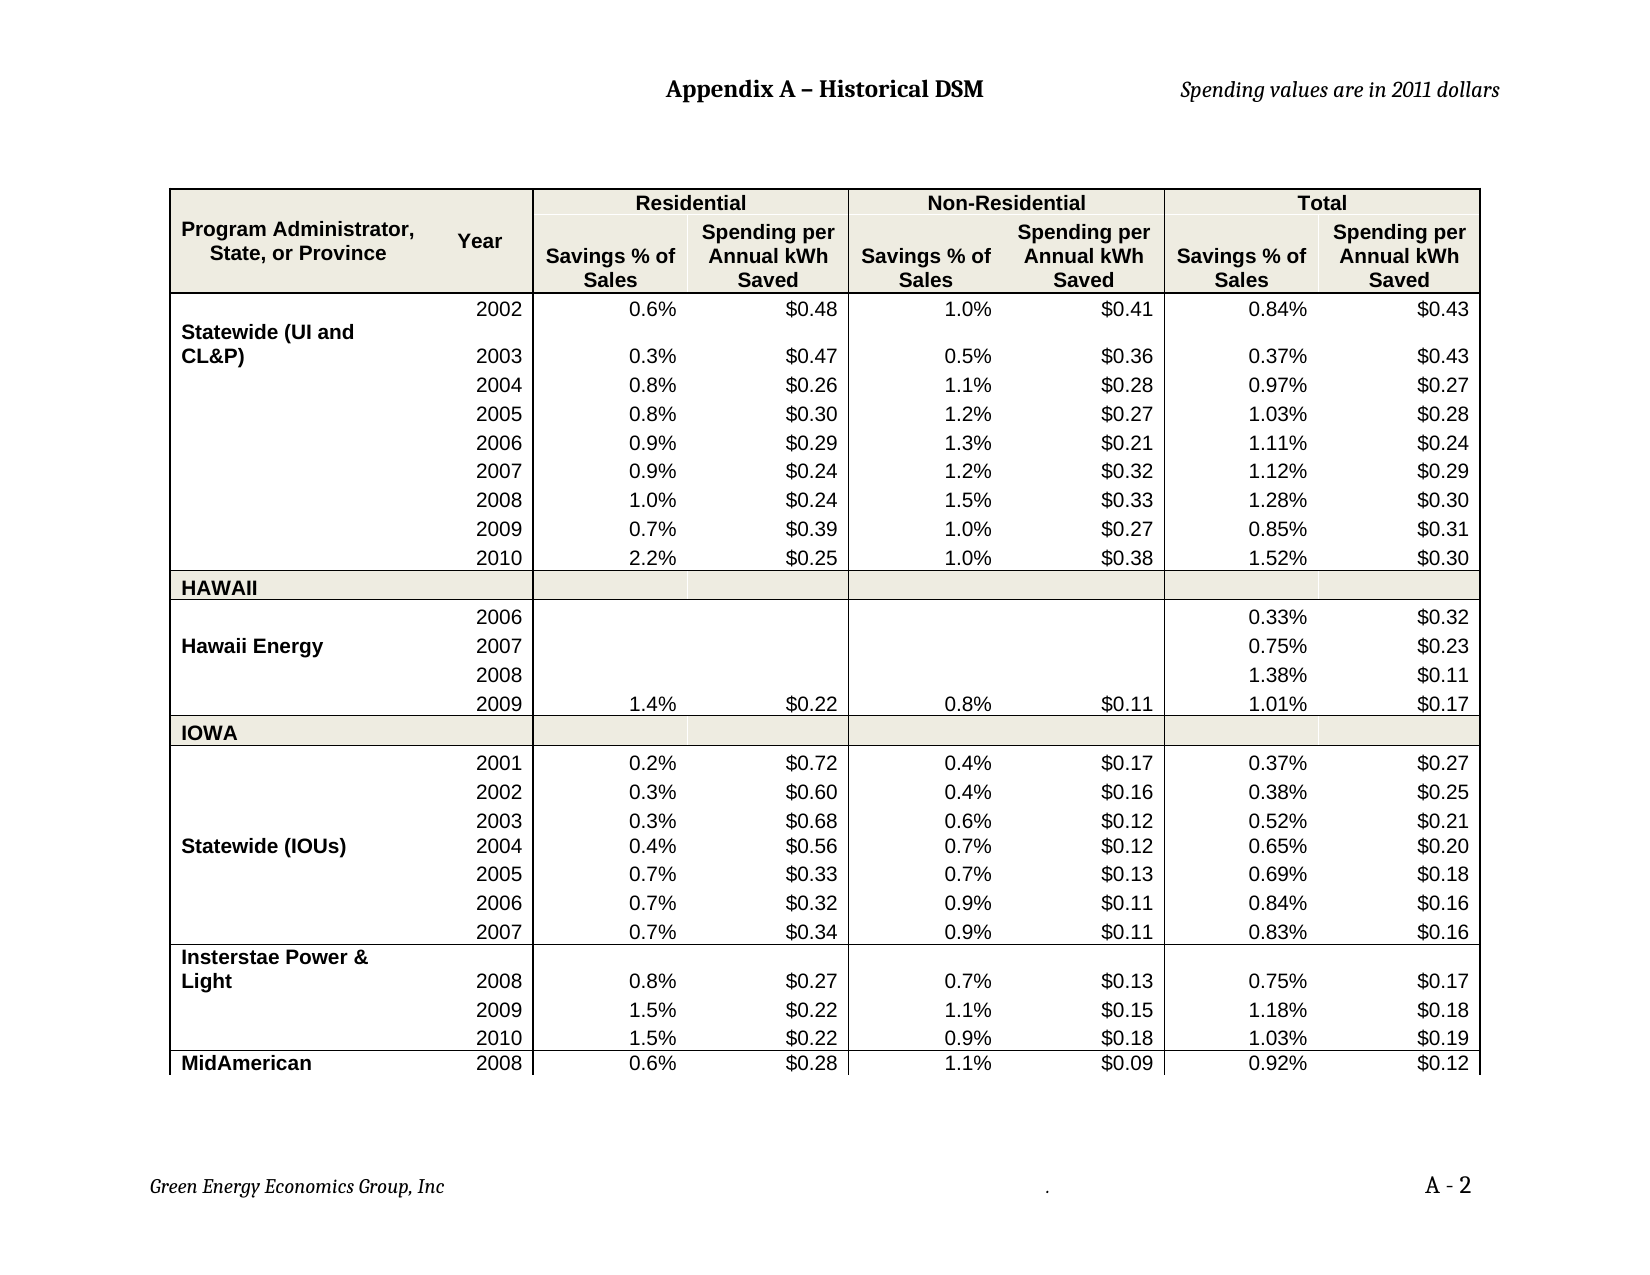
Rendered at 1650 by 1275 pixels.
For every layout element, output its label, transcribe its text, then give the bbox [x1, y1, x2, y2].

table_header Total [1165, 190, 1479, 214]
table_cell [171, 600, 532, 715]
table_cell Savings % of Sales [849, 215, 1003, 292]
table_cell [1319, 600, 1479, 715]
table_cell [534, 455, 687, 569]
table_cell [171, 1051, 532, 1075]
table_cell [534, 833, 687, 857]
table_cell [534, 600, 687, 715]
table_header Program Administrator, State, or Province [171, 190, 426, 292]
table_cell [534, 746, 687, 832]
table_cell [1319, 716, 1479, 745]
table_header Non-Residential [849, 190, 1164, 214]
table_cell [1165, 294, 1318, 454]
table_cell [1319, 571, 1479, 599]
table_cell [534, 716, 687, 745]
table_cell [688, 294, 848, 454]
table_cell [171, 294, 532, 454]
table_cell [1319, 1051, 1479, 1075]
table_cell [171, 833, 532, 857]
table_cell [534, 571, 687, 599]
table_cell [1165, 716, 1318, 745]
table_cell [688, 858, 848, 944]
table_header Year [426, 190, 532, 292]
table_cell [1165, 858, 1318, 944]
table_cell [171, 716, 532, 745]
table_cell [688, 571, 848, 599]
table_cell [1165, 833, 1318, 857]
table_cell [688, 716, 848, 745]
table_header Residential [534, 190, 848, 214]
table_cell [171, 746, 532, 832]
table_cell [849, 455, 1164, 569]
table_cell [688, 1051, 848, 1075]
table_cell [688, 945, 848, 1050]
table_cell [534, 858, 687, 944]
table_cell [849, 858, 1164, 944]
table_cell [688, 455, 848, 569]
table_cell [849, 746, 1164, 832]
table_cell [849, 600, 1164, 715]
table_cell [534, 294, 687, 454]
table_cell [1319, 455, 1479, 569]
table_cell Spending per Annual kWh Saved [1003, 215, 1164, 292]
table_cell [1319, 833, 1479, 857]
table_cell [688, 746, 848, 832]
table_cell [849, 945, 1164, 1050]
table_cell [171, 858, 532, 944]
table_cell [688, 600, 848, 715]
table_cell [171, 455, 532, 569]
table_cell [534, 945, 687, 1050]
table_cell Savings % of Sales [1165, 215, 1318, 292]
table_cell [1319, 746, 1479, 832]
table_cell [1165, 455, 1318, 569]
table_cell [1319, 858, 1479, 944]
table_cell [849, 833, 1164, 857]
table_cell Savings % of Sales [534, 215, 687, 292]
table_cell Spending per Annual kWh Saved [688, 215, 848, 292]
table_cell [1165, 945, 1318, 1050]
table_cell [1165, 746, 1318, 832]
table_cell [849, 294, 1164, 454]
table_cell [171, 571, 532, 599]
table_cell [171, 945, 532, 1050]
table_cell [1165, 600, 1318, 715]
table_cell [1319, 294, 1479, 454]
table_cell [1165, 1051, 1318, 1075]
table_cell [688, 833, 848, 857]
table_cell Spending per Annual kWh Saved [1319, 215, 1479, 292]
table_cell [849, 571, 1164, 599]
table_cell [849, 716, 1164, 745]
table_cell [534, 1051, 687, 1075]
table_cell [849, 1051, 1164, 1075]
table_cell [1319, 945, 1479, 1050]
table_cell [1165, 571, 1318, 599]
